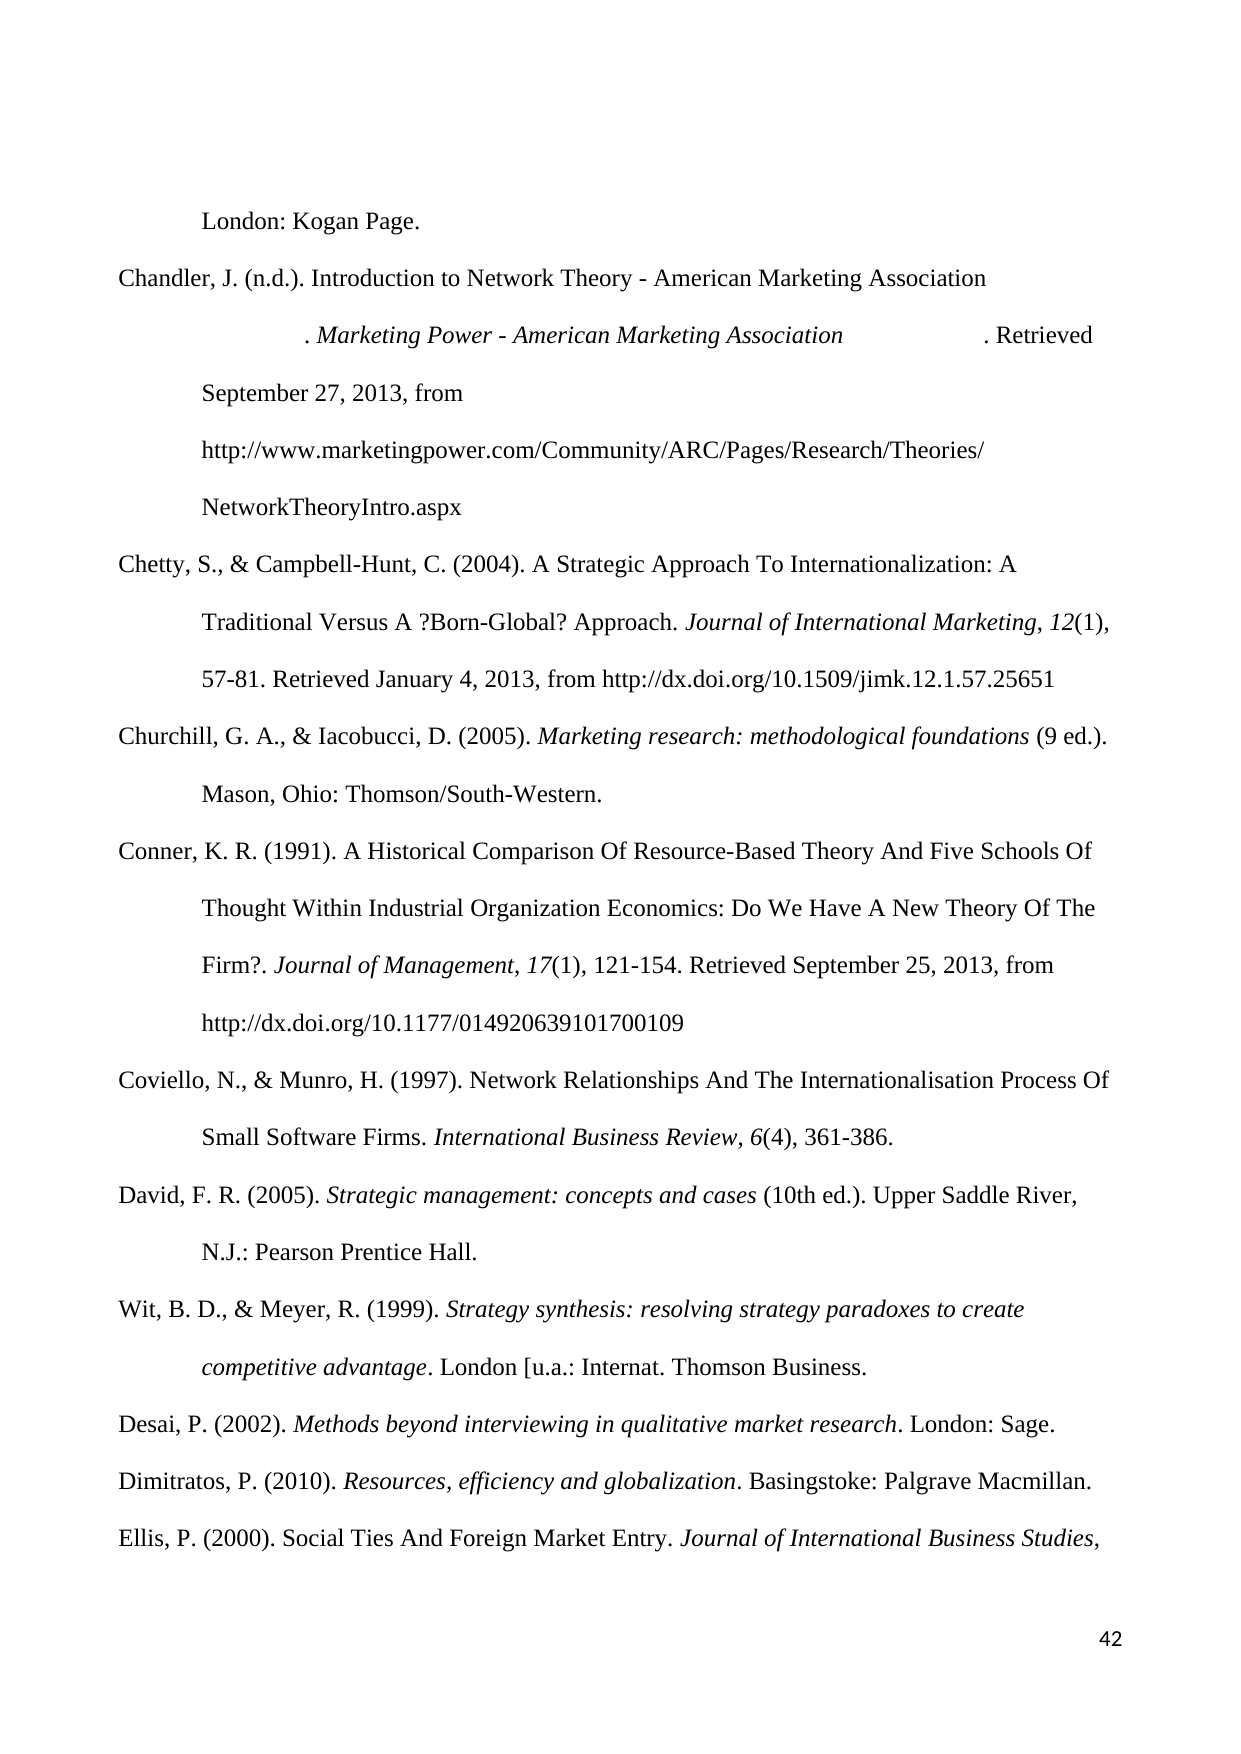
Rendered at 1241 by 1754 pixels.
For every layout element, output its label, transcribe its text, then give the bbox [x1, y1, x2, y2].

text Chetty, S., & Campbell-Hunt, C. (2004). A Strategic Approach To Internationalization: A Traditional Versus A ?Born-Global? Approach. Journal of International Marketing, 12(1), 57-81. Retrieved January 4, 2013, from http://dx.doi.org/10.1509/jimk.12.1.57.25651 [118, 521, 1122, 693]
text Wit, B. D., & Meyer, R. (1999). Strategy synthesis: resolving strategy paradoxes to create competitive advantage. London [u.a.: Internat. Thomson Business. [118, 1266, 1122, 1380]
text Dimitratos, P. (2010). Resources, efficiency and globalization. Basingstoke: Palgrave Macmillan. [118, 1438, 1122, 1495]
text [118, 1495, 1122, 1552]
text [118, 177, 1122, 234]
text Desai, P. (2002). Methods beyond interviewing in qualitative market research. London: Sage. [118, 1380, 1122, 1438]
text Conner, K. R. (1991). A Historical Comparison Of Resource-Based Theory And Five Schools Of Thought Within Industrial Organization Economics: Do We Have A New Theory Of The Firm?. Journal of Management, 17(1), 121-154. Retrieved September 25, 2013, from http://dx.doi.org/10.1177/014920639101700109 [118, 807, 1122, 1037]
text David, F. R. (2005). Strategic management: concepts and cases (10th ed.). Upper Saddle River, N.J.: Pearson Prentice Hall. [118, 1151, 1122, 1266]
text Coviello, N., & Munro, H. (1997). Network Relationships And The Internationalisation Process Of Small Software Firms. International Business Review, 6(4), 361-386. [118, 1037, 1122, 1151]
text Chandler, J. (n.d.). Introduction to Network Theory - American Marketing Association . Marketing Power - American Marketing Association . Retrieved September 27, 2013, from http://www.marketingpower.com/Community/ARC/Pages/Research/Theories/NetworkTheoryIntro.aspx [118, 234, 1122, 521]
text Churchill, G. A., & Iacobucci, D. (2005). Marketing research: methodological foundations (9 ed.). Mason, Ohio: Thomson/South-Western. [118, 693, 1122, 807]
